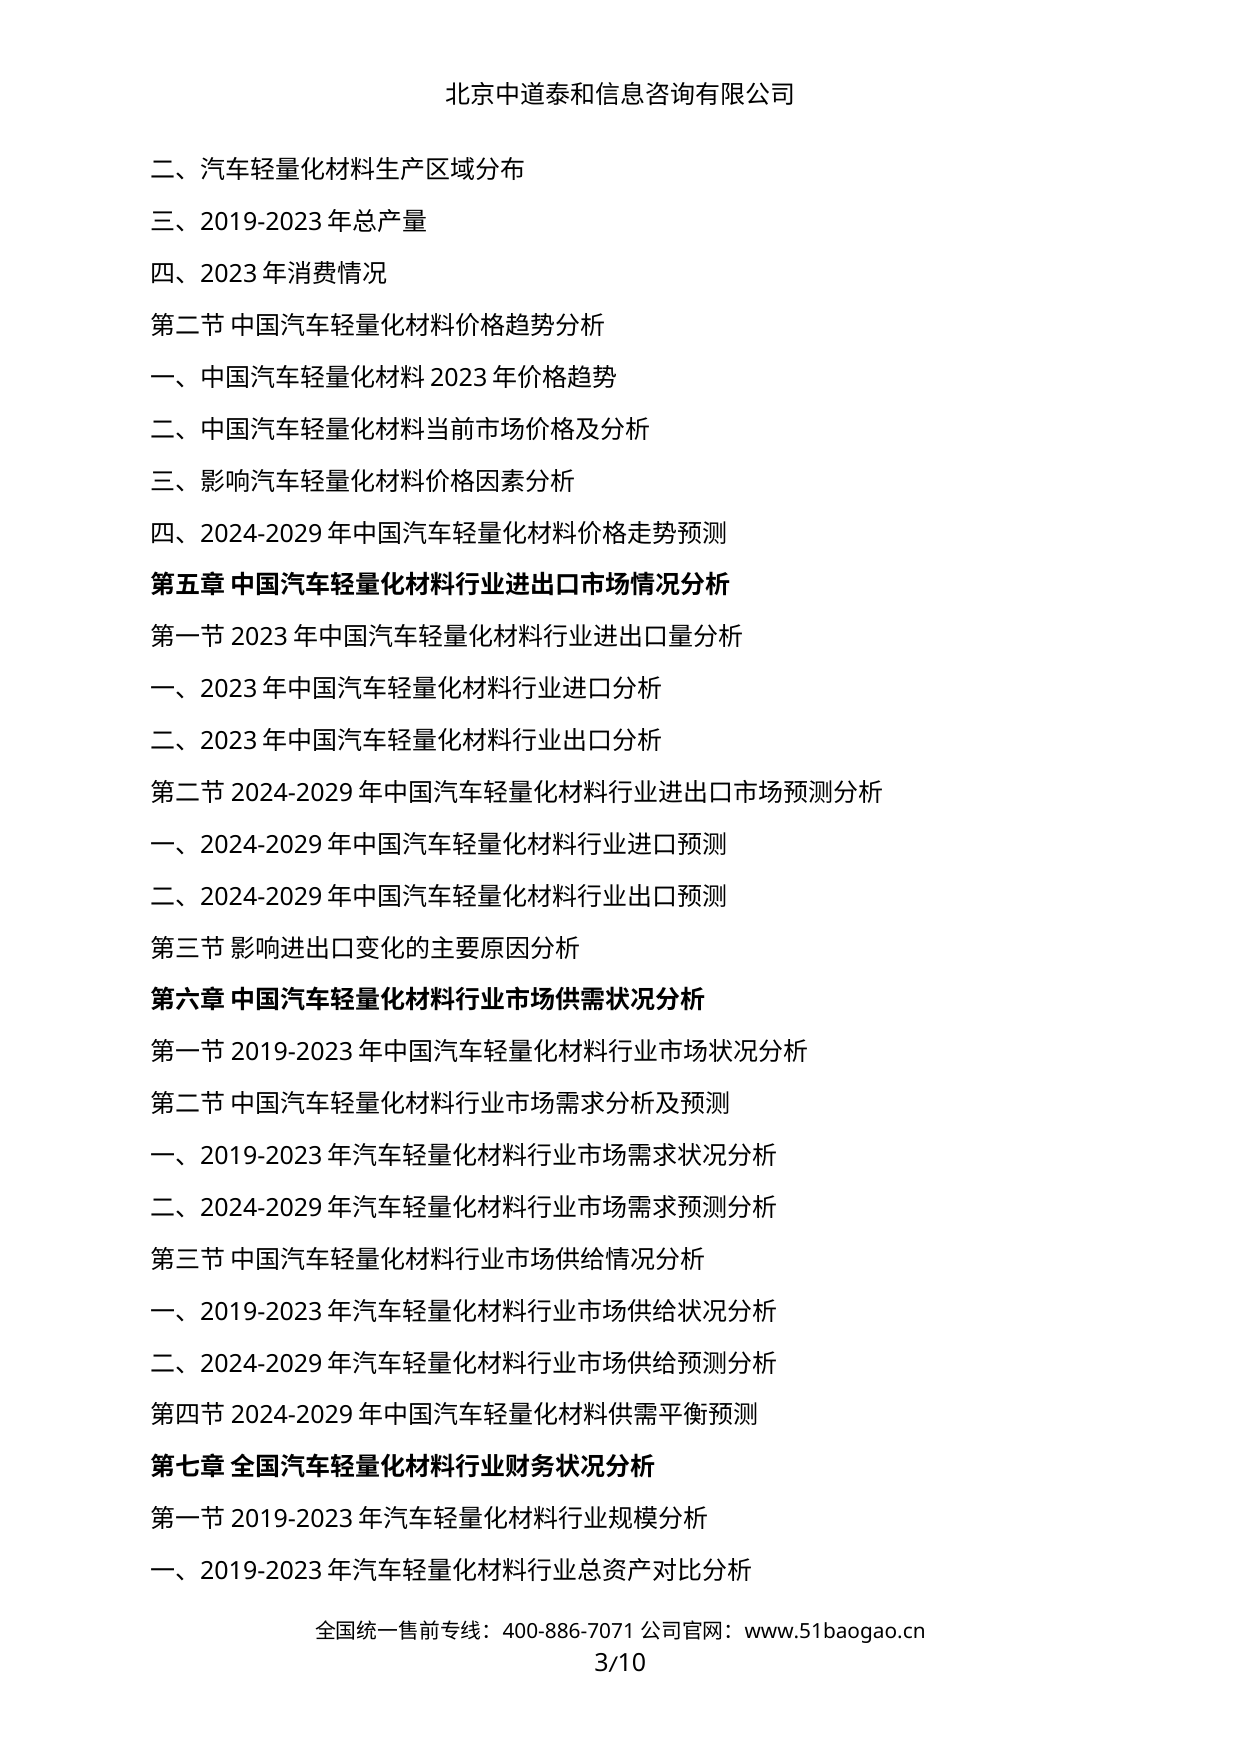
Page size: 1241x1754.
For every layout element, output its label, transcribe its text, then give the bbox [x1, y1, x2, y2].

text 一、2019-2023年汽车轻量化材料行业市场供给状况分析 [150, 1291, 1090, 1327]
text 二、汽车轻量化材料生产区域分布 [150, 150, 1090, 186]
text 四、2024-2029年中国汽车轻量化材料价格走势预测 [150, 513, 1090, 549]
text 三、影响汽车轻量化材料价格因素分析 [150, 461, 1090, 497]
text 一、中国汽车轻量化材料2023年价格趋势 [150, 357, 1090, 394]
text 第三节 中国汽车轻量化材料行业市场供给情况分析 [150, 1239, 1090, 1276]
text 第一节 2019-2023年中国汽车轻量化材料行业市场状况分析 [150, 1032, 1090, 1068]
text 三、2019-2023年总产量 [150, 202, 1090, 238]
text 一、2024-2029年中国汽车轻量化材料行业进口预测 [150, 824, 1090, 861]
text 第五章 中国汽车轻量化材料行业进出口市场情况分析 [150, 565, 1090, 601]
text 第三节 影响进出口变化的主要原因分析 [150, 928, 1090, 964]
text 二、2024-2029年汽车轻量化材料行业市场需求预测分析 [150, 1187, 1090, 1224]
text 二、中国汽车轻量化材料当前市场价格及分析 [150, 409, 1090, 446]
text 二、2024-2029年汽车轻量化材料行业市场供给预测分析 [150, 1343, 1090, 1379]
text 第二节 中国汽车轻量化材料价格趋势分析 [150, 306, 1090, 342]
text 四、2023年消费情况 [150, 254, 1090, 290]
text 第二节 2024-2029年中国汽车轻量化材料行业进出口市场预测分析 [150, 772, 1090, 809]
text 第七章 全国汽车轻量化材料行业财务状况分析 [150, 1447, 1090, 1483]
text 一、2019-2023年汽车轻量化材料行业总资产对比分析 [150, 1551, 1090, 1587]
text 二、2024-2029年中国汽车轻量化材料行业出口预测 [150, 876, 1090, 912]
text 第一节 2019-2023年汽车轻量化材料行业规模分析 [150, 1499, 1090, 1535]
text 第六章 中国汽车轻量化材料行业市场供需状况分析 [150, 980, 1090, 1016]
text 第一节 2023年中国汽车轻量化材料行业进出口量分析 [150, 617, 1090, 653]
text 一、2019-2023年汽车轻量化材料行业市场需求状况分析 [150, 1136, 1090, 1172]
text 第二节 中国汽车轻量化材料行业市场需求分析及预测 [150, 1084, 1090, 1120]
text 一、2023年中国汽车轻量化材料行业进口分析 [150, 669, 1090, 705]
text 二、2023年中国汽车轻量化材料行业出口分析 [150, 721, 1090, 757]
text 第四节 2024-2029年中国汽车轻量化材料供需平衡预测 [150, 1395, 1090, 1431]
